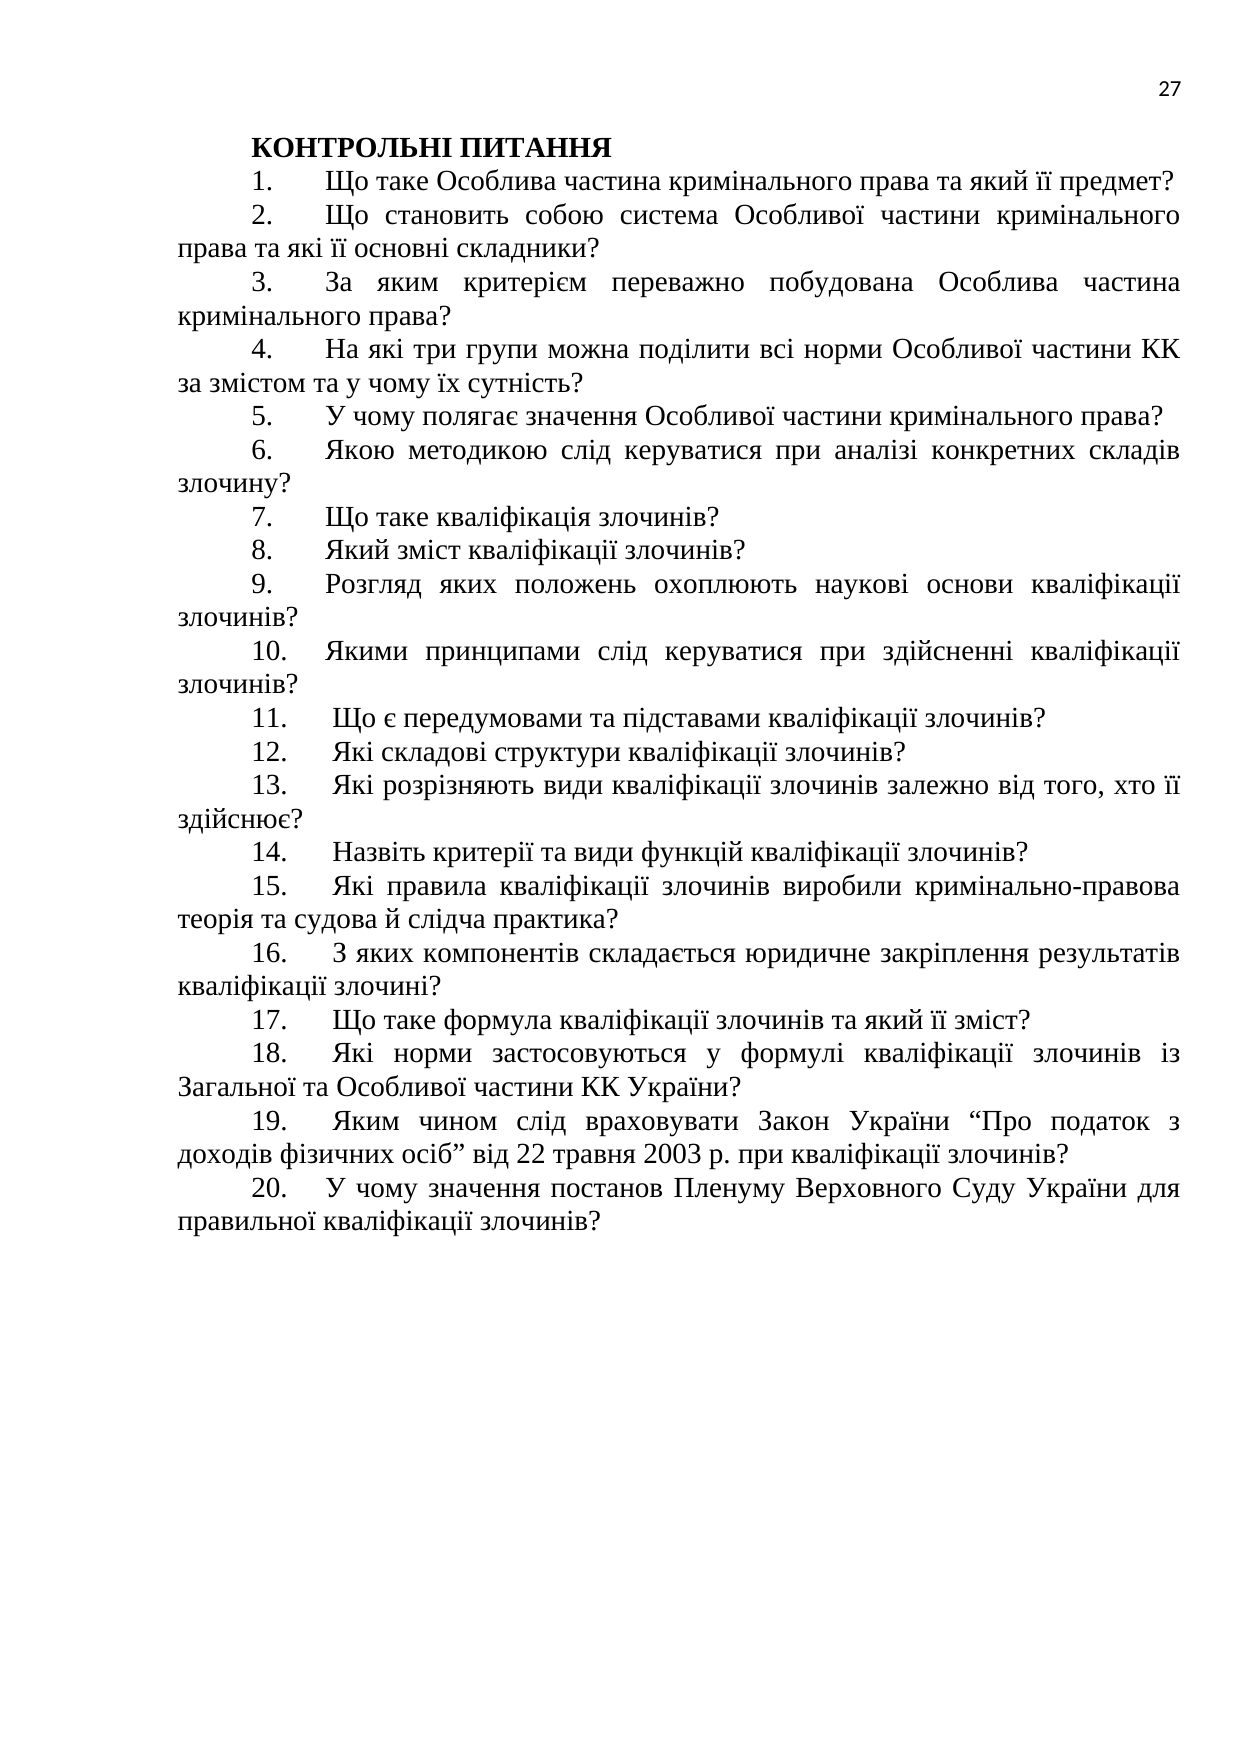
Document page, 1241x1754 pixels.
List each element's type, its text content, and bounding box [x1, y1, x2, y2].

list За яким критерієм переважно побудована Особлива частина кримінального права? [177, 264, 1181, 331]
list Які правила кваліфікації злочинів виробили кримінально-правова теорія та судова й слідча практика? [177, 868, 1181, 935]
list Якими принципами слід керуватися при здійсненні кваліфікації злочинів? [177, 633, 1181, 700]
list Розгляд яких положень охоплюють наукові основи кваліфікації злочинів? [177, 566, 1181, 633]
list Які складові структури кваліфікації злочинів? [177, 734, 1181, 767]
list Який зміст кваліфікації злочинів? [177, 532, 1181, 566]
list Якою методикою слід керуватися при аналізі конкретних складів злочину? [177, 432, 1181, 499]
list Назвіть критерії та види функцій кваліфікації злочинів? [177, 834, 1181, 868]
list Яким чином слід враховувати Закон України “Про податок з доходів фізичних осіб” від 22 травня 2003 р. при кваліфікації злочинів? [177, 1103, 1181, 1170]
list У чому значення постанов Пленуму Верховного Суду України для правильної кваліфікації злочинів? [177, 1170, 1181, 1237]
list З яких компонентів складається юридичне закріплення результатів кваліфікації злочині? [177, 935, 1181, 1002]
list Що таке формула кваліфікації злочинів та який її зміст? [177, 1002, 1181, 1036]
list Що становить собою система Особливої частини кримінального права та які її основні складники? [177, 197, 1181, 264]
list Які розрізняють види кваліфікації злочинів залежно від того, хто її здійснює? [177, 767, 1181, 834]
subtitle КОНТРОЛЬНІ ПИТАННЯ [177, 130, 1181, 163]
list У чому полягає значення Особливої частини кримінального права? [177, 398, 1181, 432]
list Що таке Особлива частина кримінального права та який її предмет? [177, 163, 1181, 197]
list Що є передумовами та підставами кваліфікації злочинів? [177, 700, 1181, 734]
list На які три групи можна поділити всі норми Особливої частини КК за змістом та у чому їх сутність? [177, 331, 1181, 398]
list Які норми застосовуються у формулі кваліфікації злочинів із Загальної та Особливої частини КК України? [177, 1036, 1181, 1103]
list Що таке кваліфікація злочинів? [177, 499, 1181, 532]
